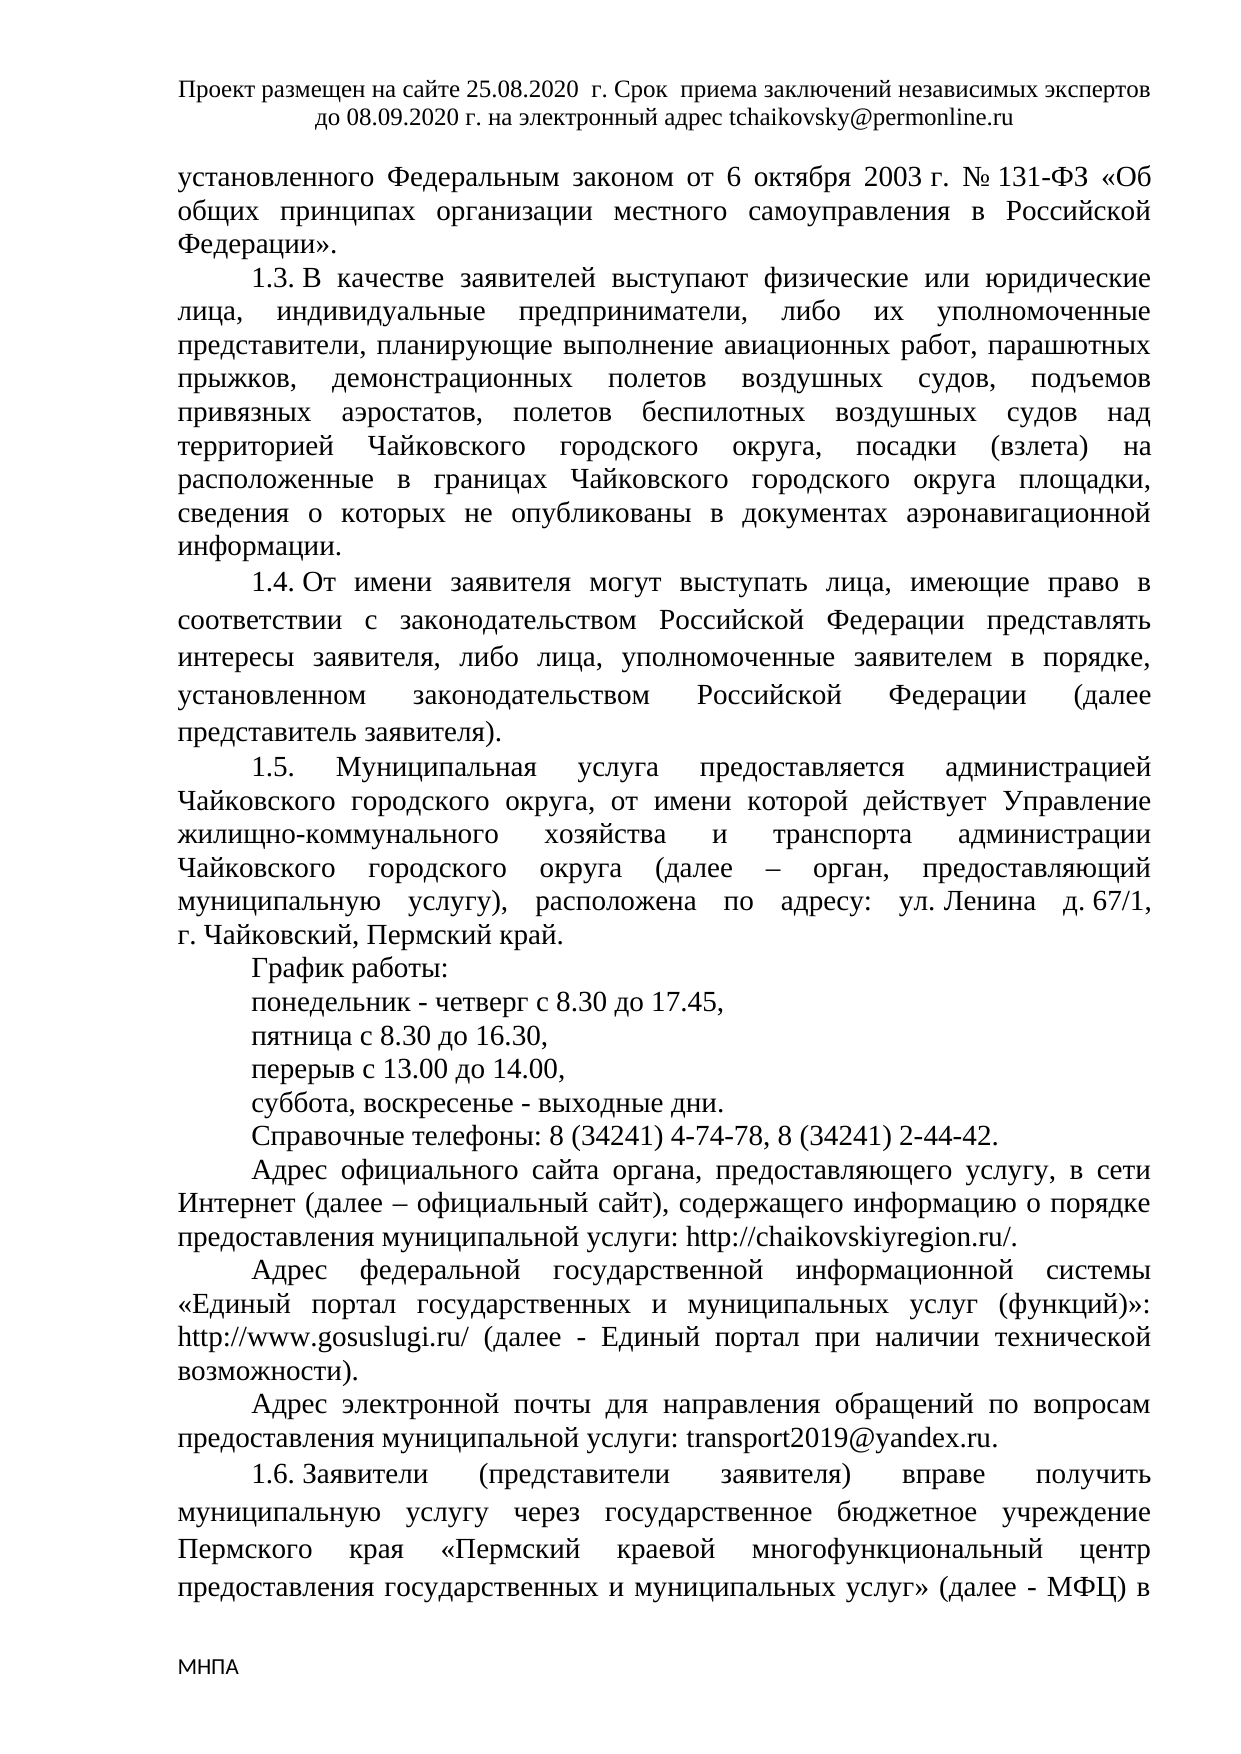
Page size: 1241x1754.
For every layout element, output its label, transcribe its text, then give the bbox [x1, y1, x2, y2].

text понедельник - четверг с 8.30 до 17.45, [177, 984, 1152, 1018]
text 1.3. В качестве заявителей выступают физические или юридические лица, индивидуальные предприниматели, либо их уполномоченные представители, планирующие выполнение авиационных работ, парашютных прыжков, демонстрационных полетов воздушных судов, подъемов привязных аэростатов, полетов беспилотных воздушных судов над территорией Чайковского городского округа, посадки (взлета) на расположенные в границах Чайковского городского округа площадки, сведения о которых не опубликованы в документах аэронавигационной информации. [177, 260, 1152, 562]
text Адрес федеральной государственной информационной системы «Единый портал государственных и муниципальных услуг (функций)»: http://www.gosuslugi.ru/ (далее - Единый портал при наличии технической возможности). [177, 1252, 1152, 1387]
text суббота, воскресенье - выходные дни. [177, 1085, 1152, 1118]
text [177, 1454, 1152, 1604]
text пятница с 8.30 до 16.30, [177, 1018, 1152, 1051]
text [177, 159, 1152, 260]
text 1.5. Муниципальная услуга предоставляется администрацией Чайковского городского округа, от имени которой действует Управление жилищно-коммунального хозяйства и транспорта администрации Чайковского городского округа (далее – орган, предоставляющий муниципальную услугу), расположена по адресу: ул. Ленина д. 67/1, г. Чайковский, Пермский край. [177, 749, 1152, 951]
text Адрес официального сайта органа, предоставляющего услугу, в сети Интернет (далее – официальный сайт), содержащего информацию о порядке предоставления муниципальной услуги: http://chaikovskiyregion.ru/. [177, 1152, 1152, 1252]
text Адрес электронной почты для направления обращений по вопросам предоставления муниципальной услуги: transport2019@yandex.ru. [177, 1387, 1152, 1454]
text перерыв с 13.00 до 14.00, [177, 1051, 1152, 1085]
text График работы: [177, 951, 1152, 984]
text Справочные телефоны: 8 (34241) 4-74-78, 8 (34241) 2-44-42. [177, 1118, 1152, 1152]
text 1.4. От имени заявителя могут выступать лица, имеющие право в соответствии с законодательством Российской Федерации представлять интересы заявителя, либо лица, уполномоченные заявителем в порядке, установленном законодательством Российской Федерации (далее представитель заявителя). [177, 562, 1152, 749]
